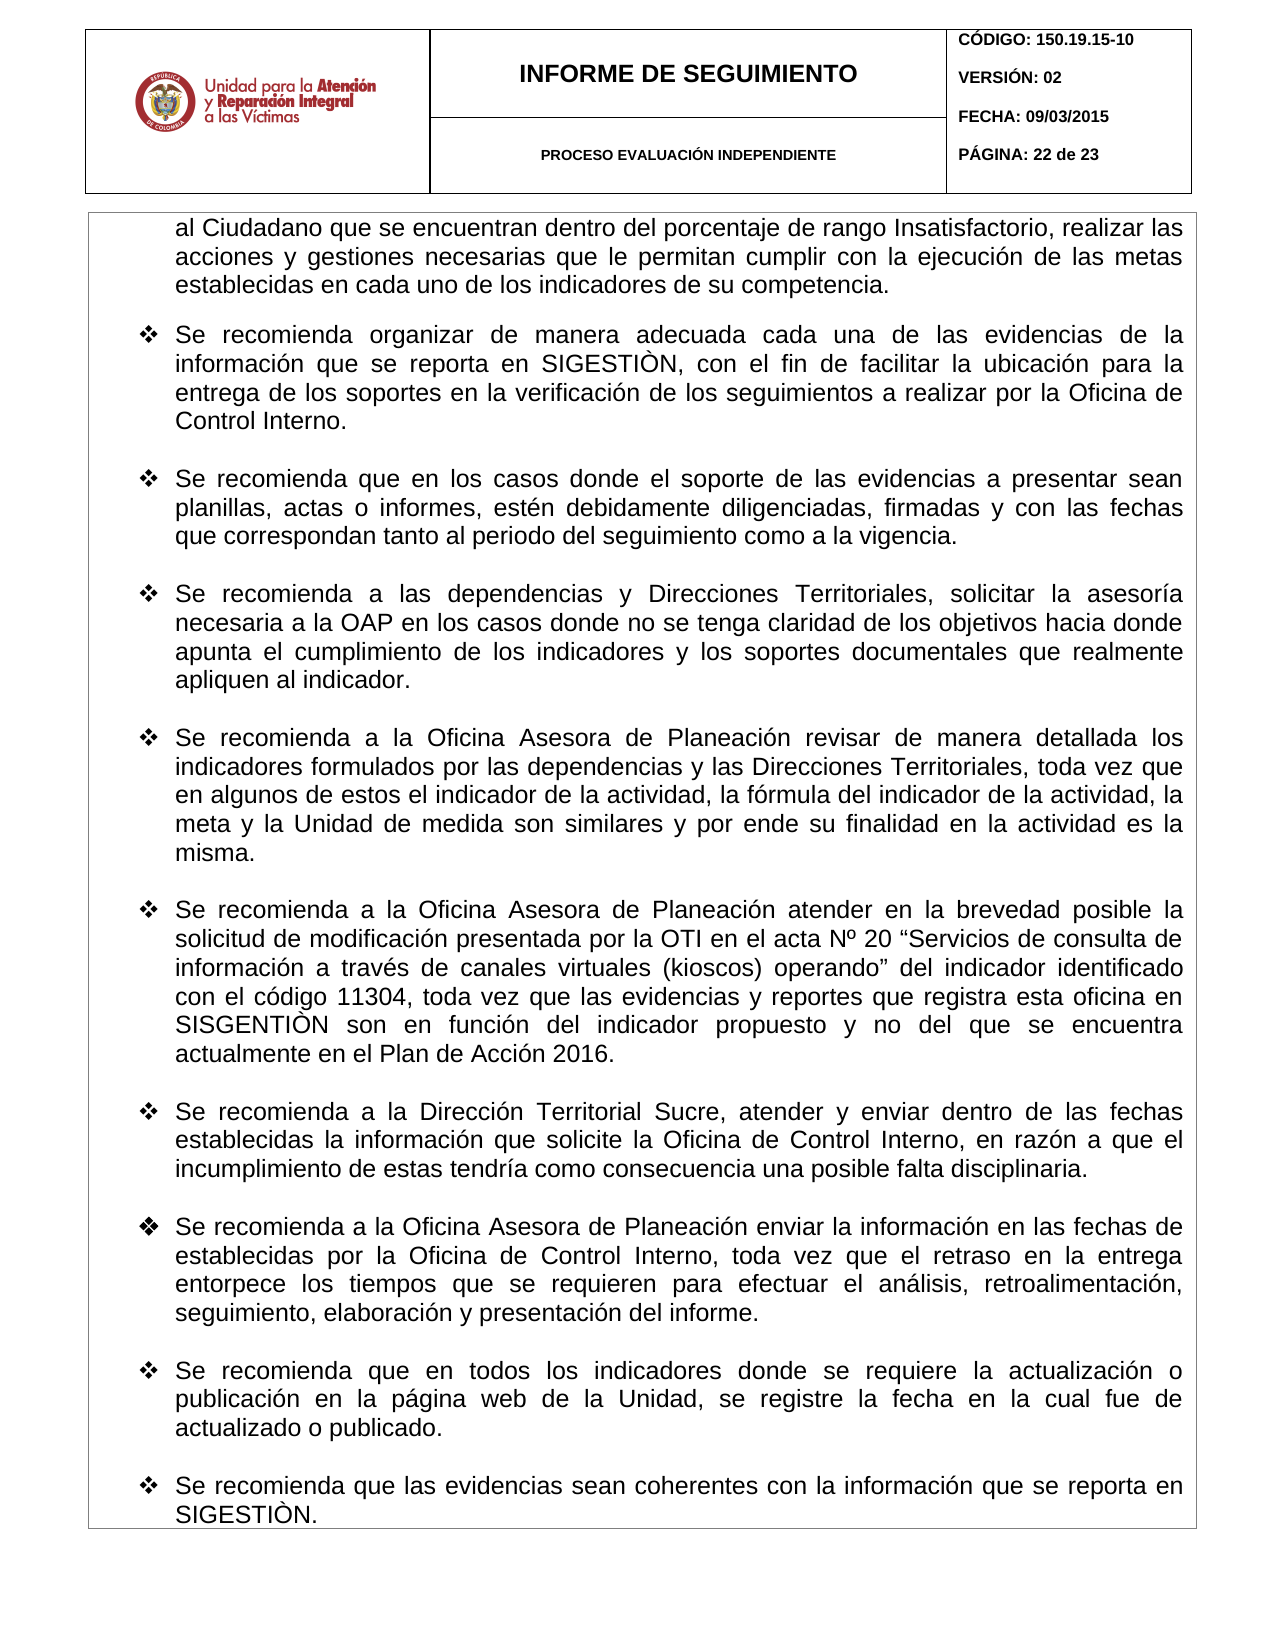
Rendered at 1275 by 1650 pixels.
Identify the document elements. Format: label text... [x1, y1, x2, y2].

picture [117, 60, 399, 142]
